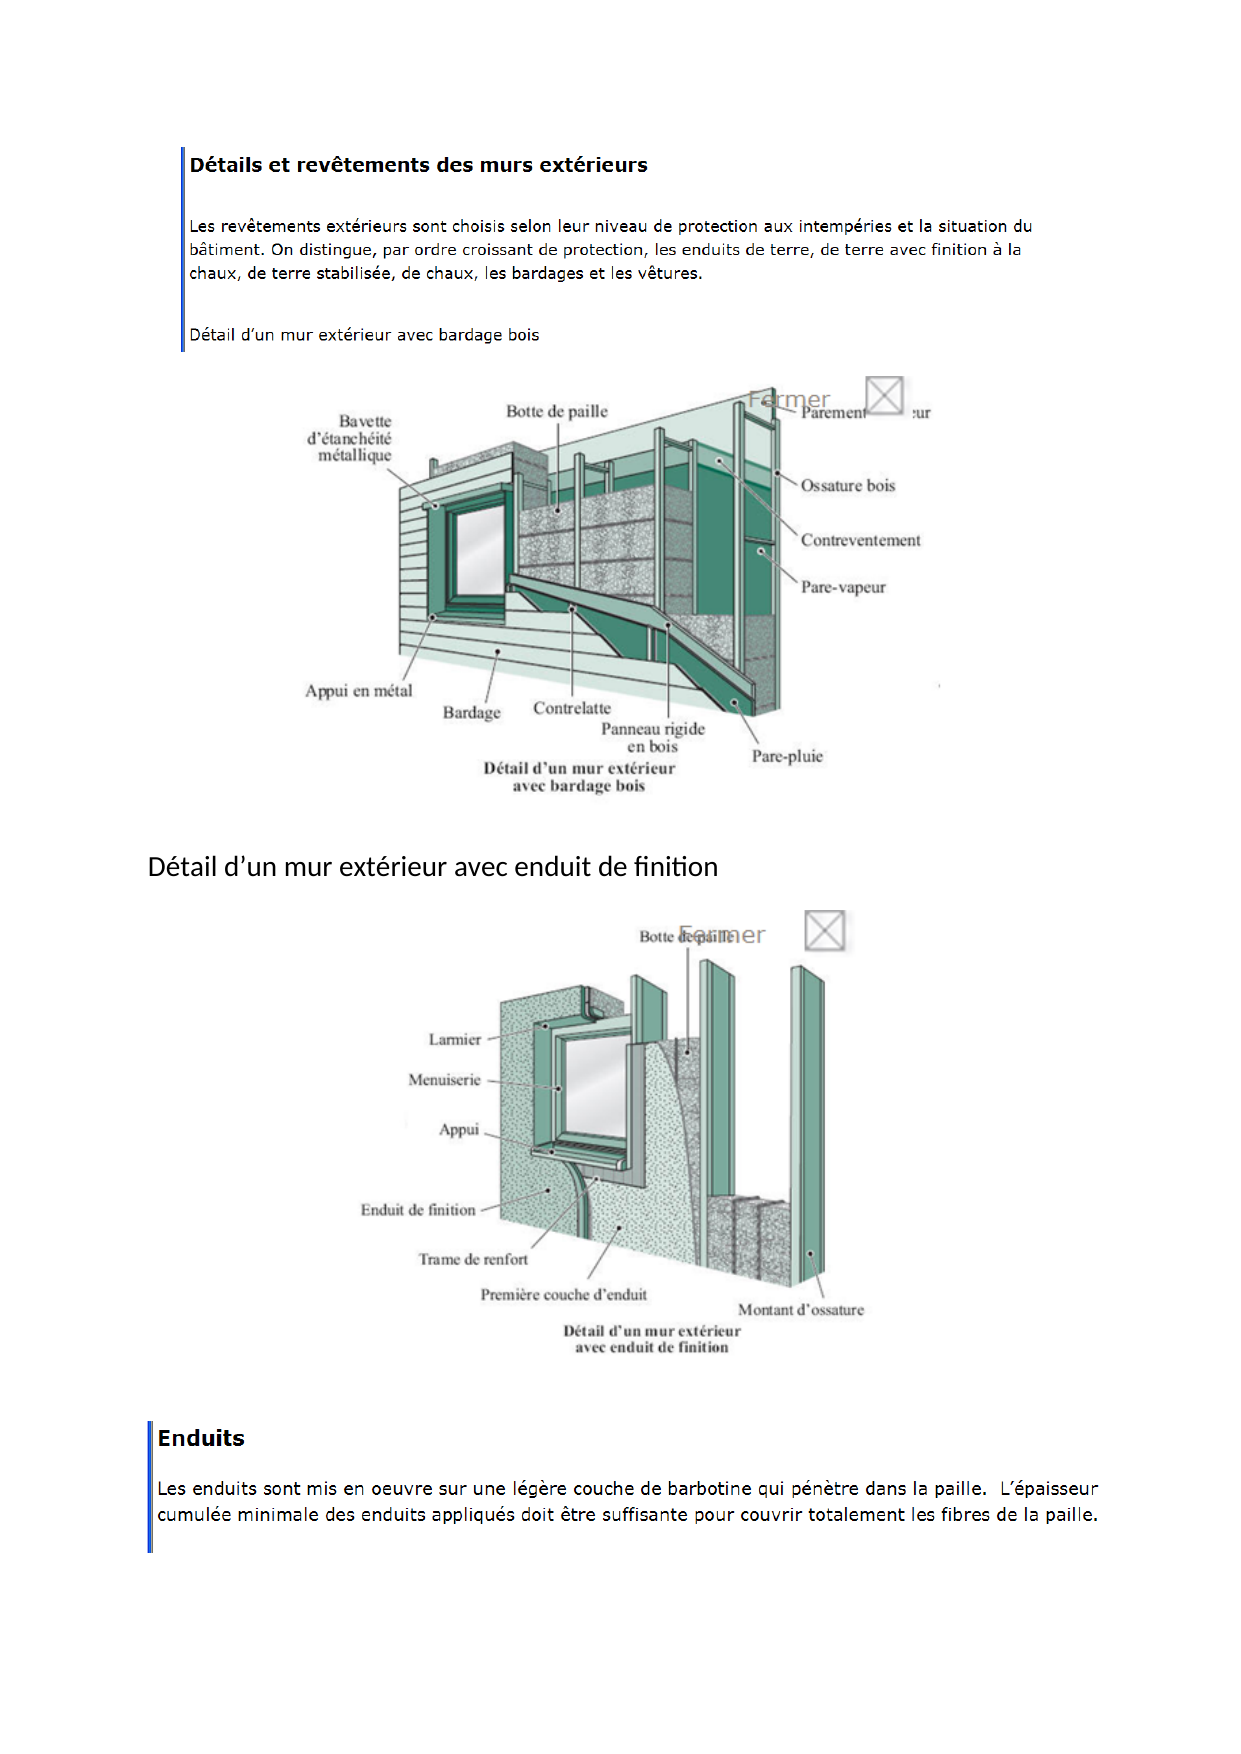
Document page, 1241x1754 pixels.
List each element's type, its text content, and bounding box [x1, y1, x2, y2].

text Détail d’un mur extérieur avec enduit de finition [148, 848, 1093, 884]
picture [181, 147, 1060, 352]
picture [285, 376, 955, 824]
picture [147, 1421, 1120, 1553]
picture [353, 910, 888, 1397]
